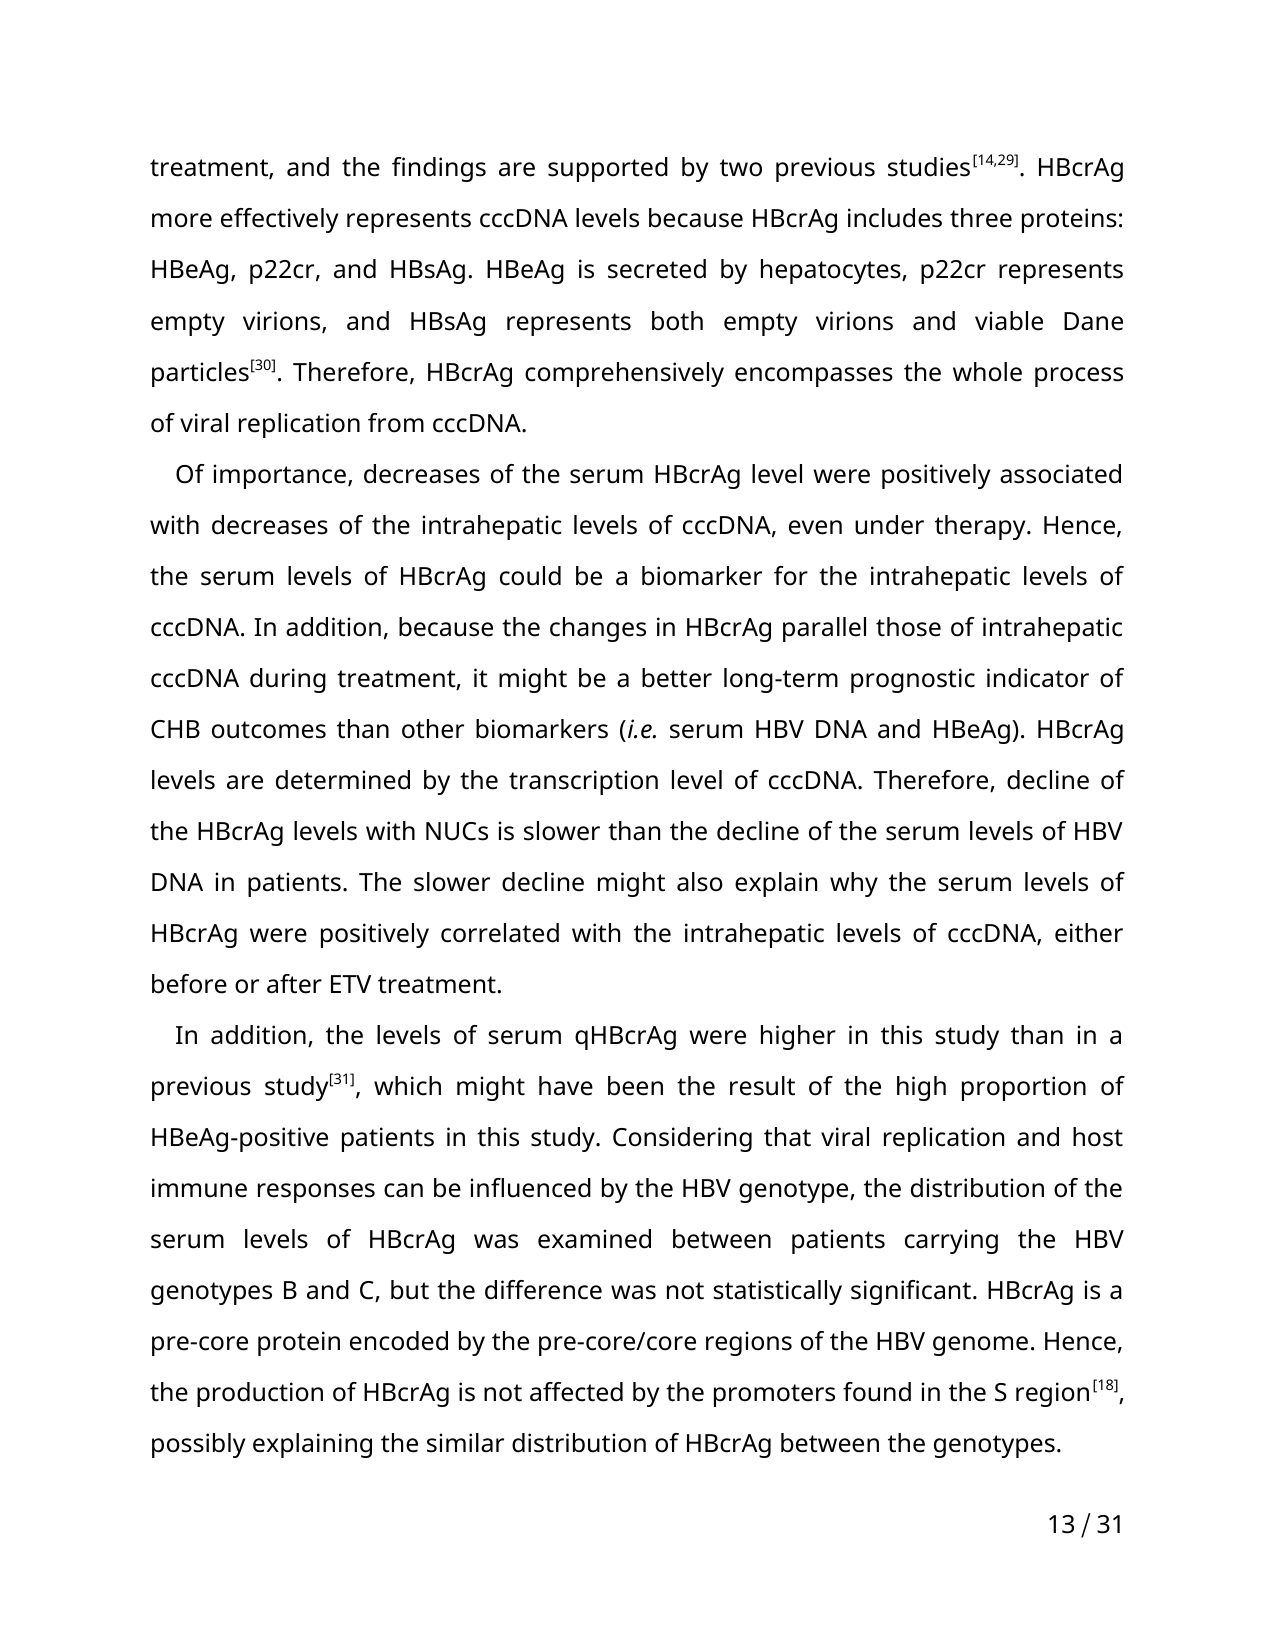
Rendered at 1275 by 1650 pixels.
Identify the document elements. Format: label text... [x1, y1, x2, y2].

text Of importance, decreases of the serum HBcrAg level were positively associated with decreases of the intrahepatic levels of cccDNA, even under therapy. Hence, the serum levels of HBcrAg could be a biomarker for the intrahepatic levels of cccDNA. In addition, because the changes in HBcrAg parallel those of intrahepatic cccDNA during treatment, it might be a better long-term prognostic indicator of CHB outcomes than other biomarkers (i.e. serum HBV DNA and HBeAg). HBcrAg levels are determined by the transcription level of cccDNA. Therefore, decline of the HBcrAg levels with NUCs is slower than the decline of the serum levels of HBV DNA in patients. The slower decline might also explain why the serum levels of HBcrAg were positively correlated with the intrahepatic levels of cccDNA, either before or after ETV treatment. [150, 456, 1125, 1001]
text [150, 150, 1125, 439]
text In addition, the levels of serum qHBcrAg were higher in this study than in a previous study[31], which might have been the result of the high proportion of HBeAg-positive patients in this study. Considering that viral replication and host immune responses can be influenced by the HBV genotype, the distribution of the serum levels of HBcrAg was examined between patients carrying the HBV genotypes B and C, but the difference was not statistically significant. HBcrAg is a pre-core protein encoded by the pre-core/core regions of the HBV genome. Hence, the production of HBcrAg is not affected by the promoters found in the S region[18], possibly explaining the similar distribution of HBcrAg between the genotypes. [150, 1018, 1125, 1460]
